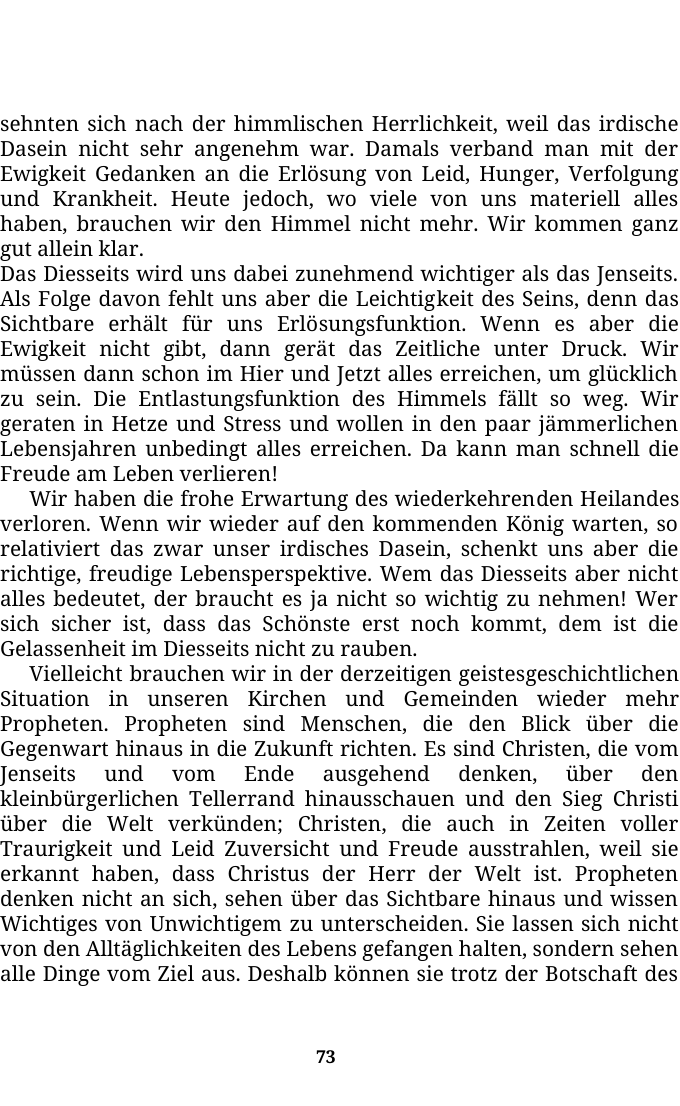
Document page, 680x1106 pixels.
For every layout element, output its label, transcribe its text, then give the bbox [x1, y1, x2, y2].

text Wir haben die frohe Erwartung des wiederkehrenden Heilandes verloren. Wenn wir wieder auf den kommenden König warten, so relativiert das zwar unser irdisches Dasein, schenkt uns aber die richtige, freudige Lebensperspektive. Wem das Diesseits aber nicht alles bedeutet, der braucht es ja nicht so wichtig zu nehmen! Wer sich sicher ist, dass das Schönste erst noch kommt, dem ist die Gelassenheit im Diesseits nicht zu rauben. [0, 487, 679, 662]
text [0, 112, 679, 262]
text Das Diesseits wird uns dabei zunehmend wichtiger als das Jenseits. Als Folge davon fehlt uns aber die Leichtigkeit des Seins, denn das Sichtbare erhält für uns Erlösungsfunktion. Wenn es aber die Ewigkeit nicht gibt, dann gerät das Zeitliche unter Druck. Wir müssen dann schon im Hier und Jetzt alles erreichen, um glücklich zu sein. Die Entlastungsfunktion des Himmels fällt so weg. Wir geraten in Hetze und Stress und wollen in den paar jämmerlichen Lebensjahren unbedingt alles erreichen. Da kann man schnell die Freude am Leben verlieren! [0, 262, 679, 487]
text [0, 662, 679, 987]
